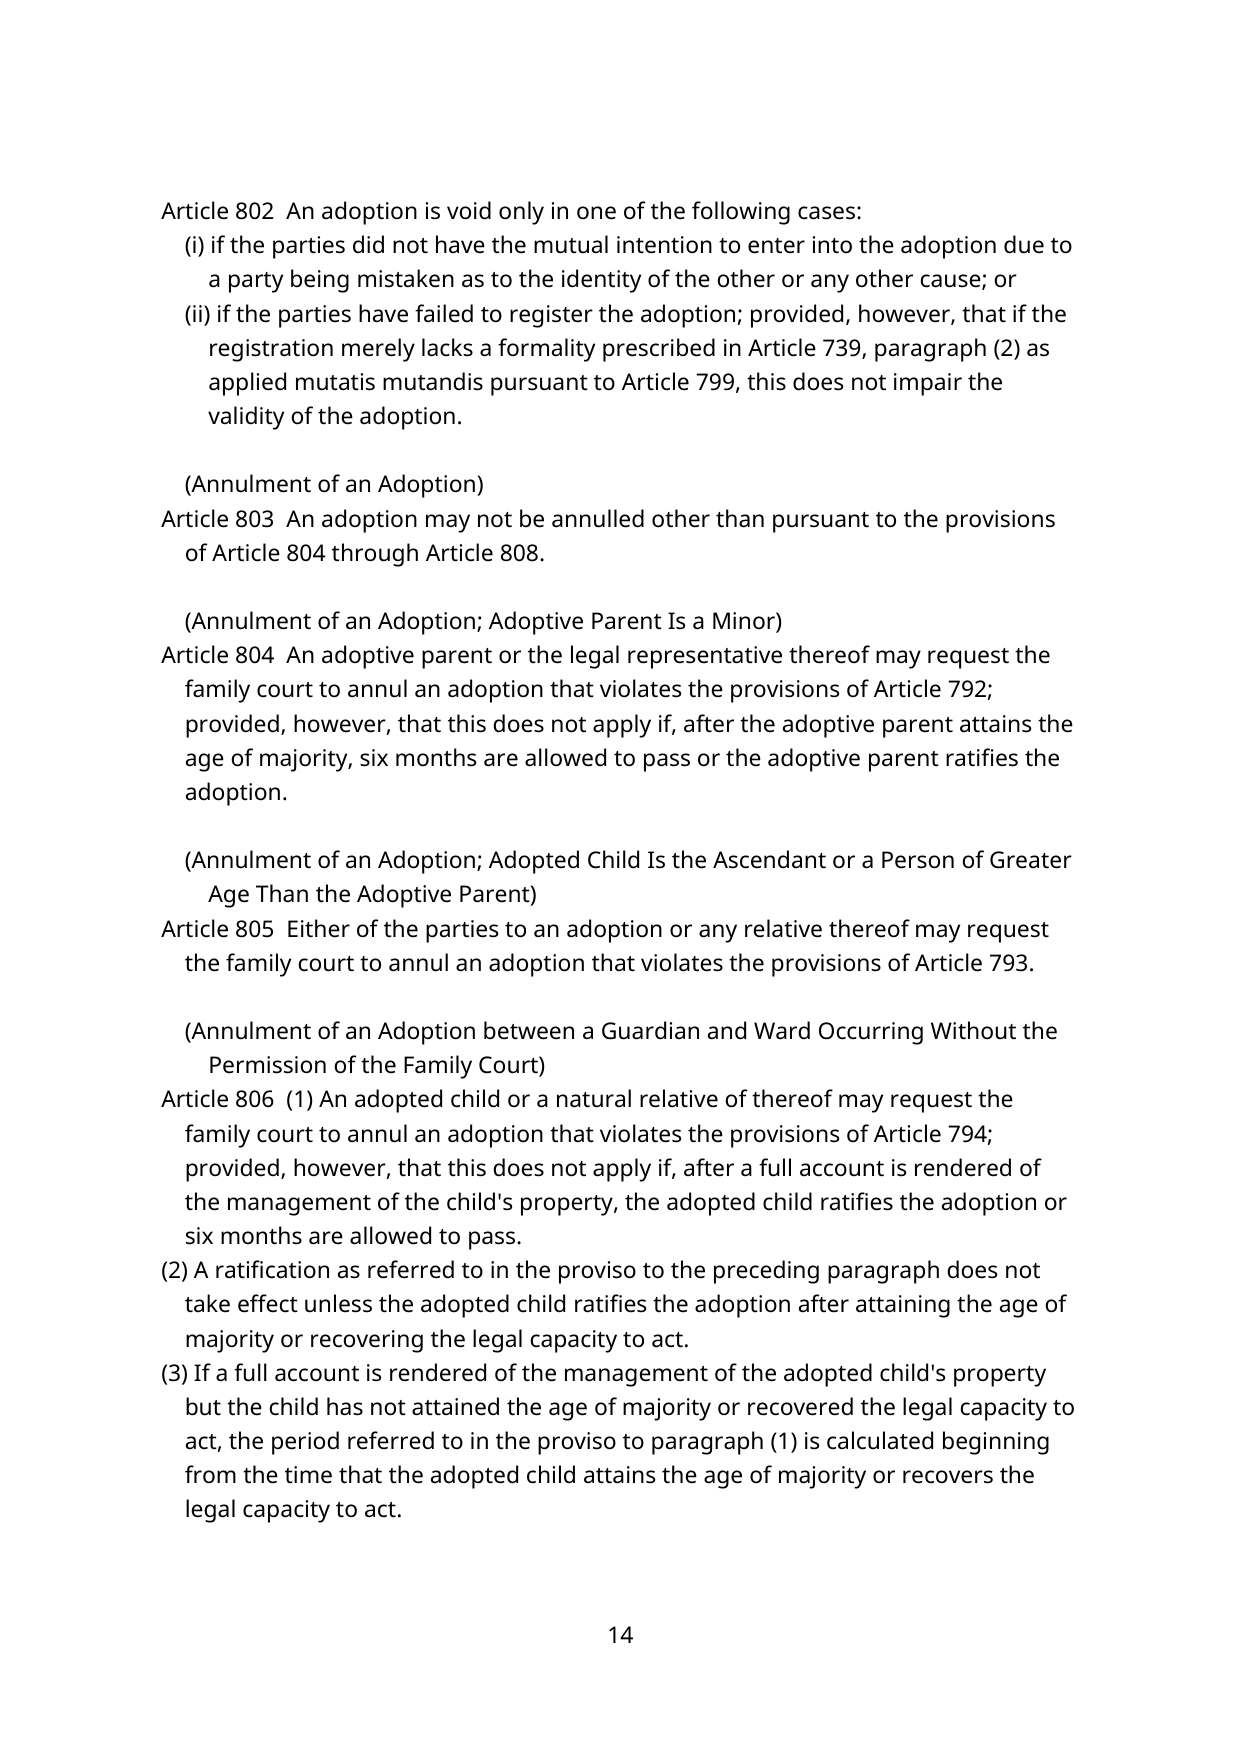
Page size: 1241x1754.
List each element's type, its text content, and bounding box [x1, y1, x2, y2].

text Article 802 An adoption is void only in one of the following cases: [161, 194, 1079, 228]
text (i) if the parties did not have the mutual intention to enter into the adoption due to a party being mistaken as to the identity of the other or any other cause; or [184, 228, 1079, 296]
text Article 803 An adoption may not be annulled other than pursuant to the provisions of Article 804 through Article 808. [161, 501, 1079, 569]
text (Annulment of an Adoption; Adoptive Parent Is a Minor) [184, 604, 1079, 638]
text (3) If a full account is rendered of the management of the adopted child's property but the child has not attained the age of majority or recovered the legal capacity to act, the period referred to in the proviso to paragraph (1) is calculated beginning from the time that the adopted child attains the age of majority or recovers the legal capacity to act. [161, 1355, 1079, 1526]
text (Annulment of an Adoption between a Guardian and Ward Occurring Without the Permission of the Family Court) [184, 1014, 1079, 1082]
text (Annulment of an Adoption) [184, 467, 1079, 501]
text (ii) if the parties have failed to register the adoption; provided, however, that if the registration merely lacks a formality prescribed in Article 739, paragraph (2) as applied mutatis mutandis pursuant to Article 799, this does not impair the validity of the adoption. [184, 296, 1079, 433]
text Article 805 Either of the parties to an adoption or any relative thereof may request the family court to annul an adoption that violates the provisions of Article 793. [161, 911, 1079, 979]
text (2) A ratification as referred to in the proviso to the preceding paragraph does not take effect unless the adopted child ratifies the adoption after attaining the age of majority or recovering the legal capacity to act. [161, 1253, 1079, 1355]
text (Annulment of an Adoption; Adopted Child Is the Ascendant or a Person of Greater Age Than the Adoptive Parent) [184, 843, 1079, 911]
text Article 806 (1) An adopted child or a natural relative of thereof may request the family court to annul an adoption that violates the provisions of Article 794; provided, however, that this does not apply if, after a full account is rendered of the management of the child's property, the adopted child ratifies the adoption or six months are allowed to pass. [161, 1082, 1079, 1253]
text Article 804 An adoptive parent or the legal representative thereof may request the family court to annul an adoption that violates the provisions of Article 792; provided, however, that this does not apply if, after the adoptive parent attains the age of majority, six months are allowed to pass or the adoptive parent ratifies the adoption. [161, 638, 1079, 809]
